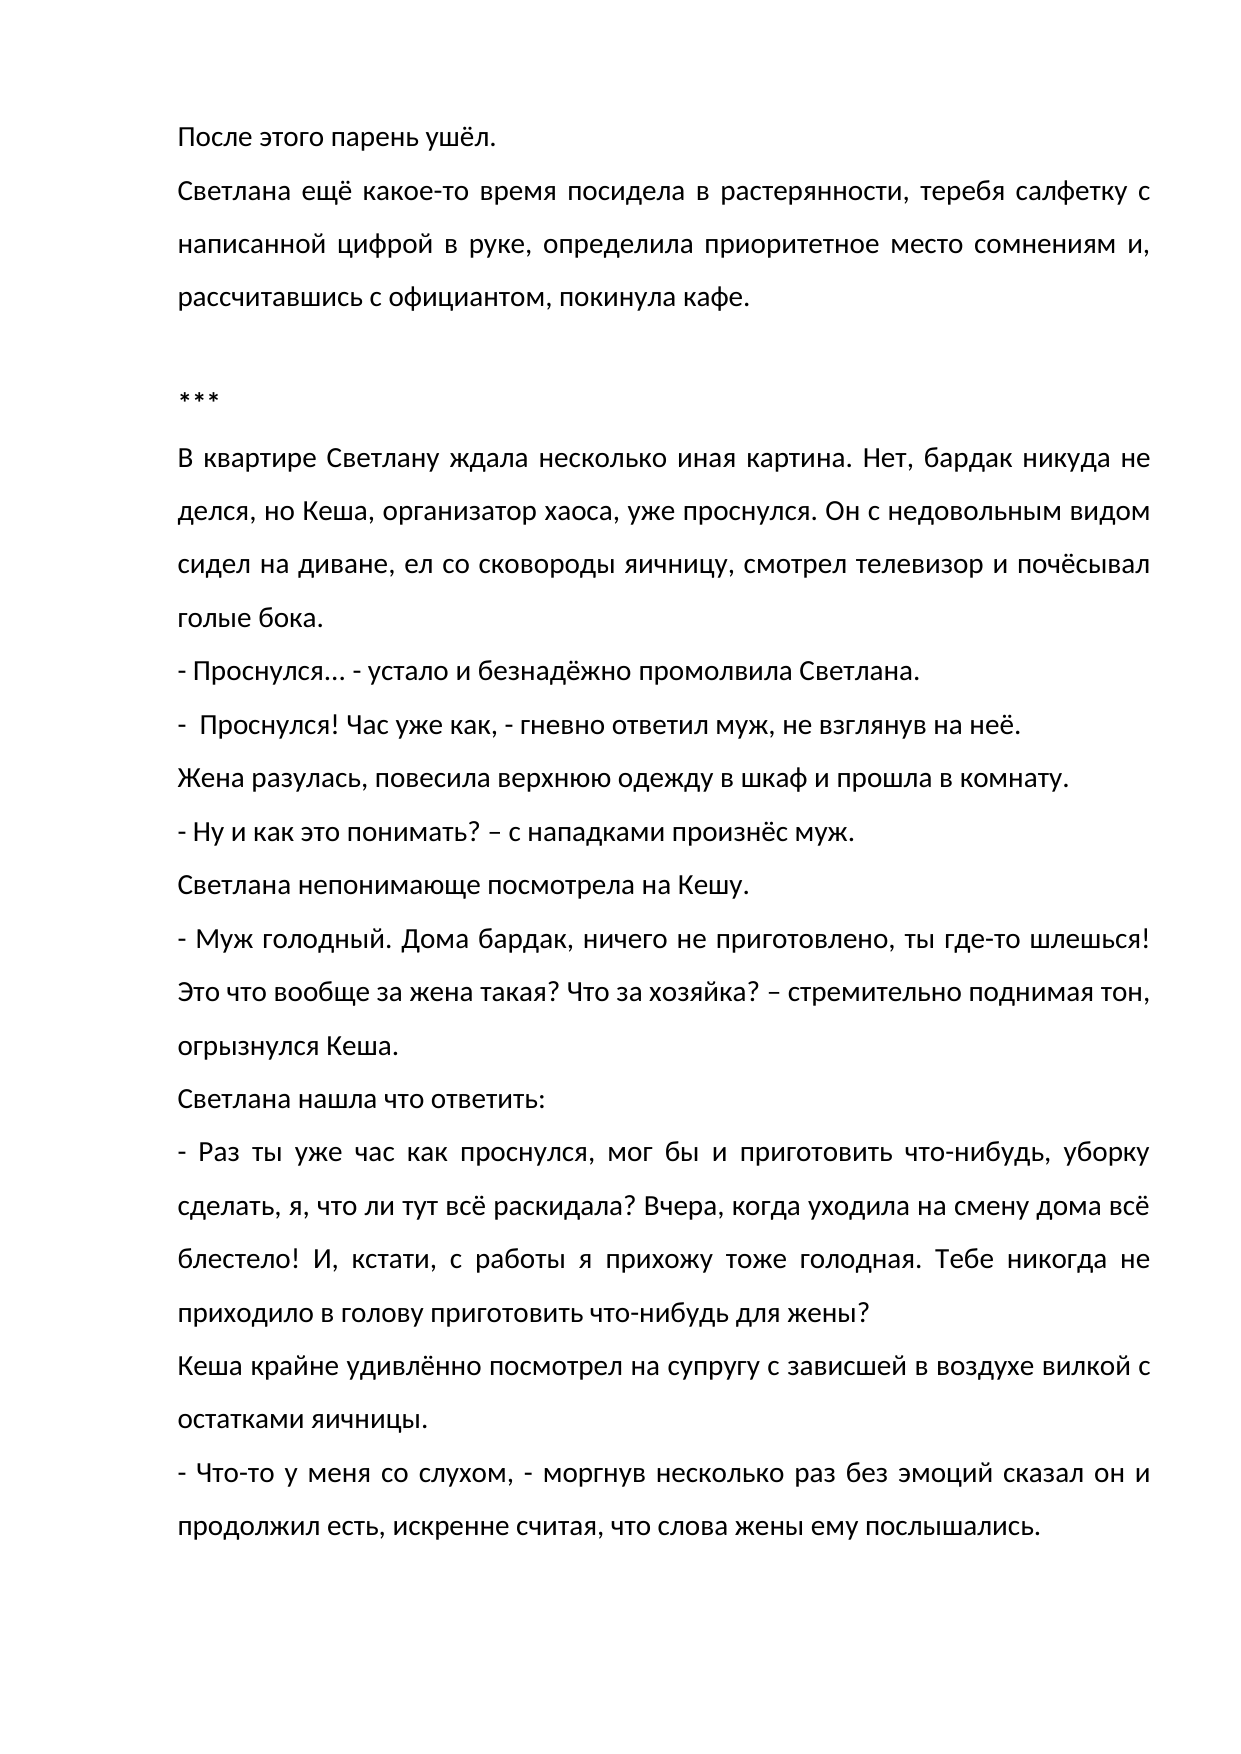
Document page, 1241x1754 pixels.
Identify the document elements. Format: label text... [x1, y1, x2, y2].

text В квартире Светлану ждала несколько иная картина. Нет, бардак никуда не делся, но Кеша, организатор хаоса, уже проснулся. Он с недовольным видом сидел на диване, ел со сковороды яичницу, смотрел телевизор и почёсывал голые бока. [177, 439, 1152, 635]
text - Проснулся! Час уже как, - гневно ответил муж, не взглянув на неё. [177, 706, 1152, 742]
text - Что-то у меня со слухом, - моргнув несколько раз без эмоций сказал он и продолжил есть, искренне считая, что слова жены ему послышались. [177, 1454, 1152, 1543]
text - Ну и как это понимать? – с нападками произнёс муж. [177, 813, 1152, 848]
text Жена разулась, повесила верхнюю одежду в шкаф и прошла в комнату. [177, 759, 1152, 795]
text Светлана ещё какое-то время посидела в растерянности, теребя салфетку с написанной цифрой в руке, определила приоритетное место сомнениям и, рассчитавшись с официантом, покинула кафе. [177, 172, 1152, 314]
text Светлана нашла что ответить: [177, 1080, 1152, 1116]
text После этого парень ушёл. [177, 118, 1152, 154]
text - Проснулся... - устало и безнадёжно промолвила Светлана. [177, 652, 1152, 688]
text - Муж голодный. Дома бардак, ничего не приготовлено, ты где-то шлешься! Это что вообще за жена такая? Что за хозяйка? – стремительно поднимая тон, огрызнулся Кеша. [177, 920, 1152, 1062]
text Кеша крайне удивлённо посмотрел на супругу с зависшей в воздухе вилкой с остатками яичницы. [177, 1347, 1152, 1436]
text *** [177, 385, 1152, 421]
text Светлана непонимающе посмотрела на Кешу. [177, 866, 1152, 902]
text - Раз ты уже час как проснулся, мог бы и приготовить что-нибудь, уборку сделать, я, что ли тут всё раскидала? Вчера, когда уходила на смену дома всё блестело! И, кстати, с работы я прихожу тоже голодная. Тебе никогда не приходило в голову приготовить что-нибудь для жены? [177, 1133, 1152, 1329]
